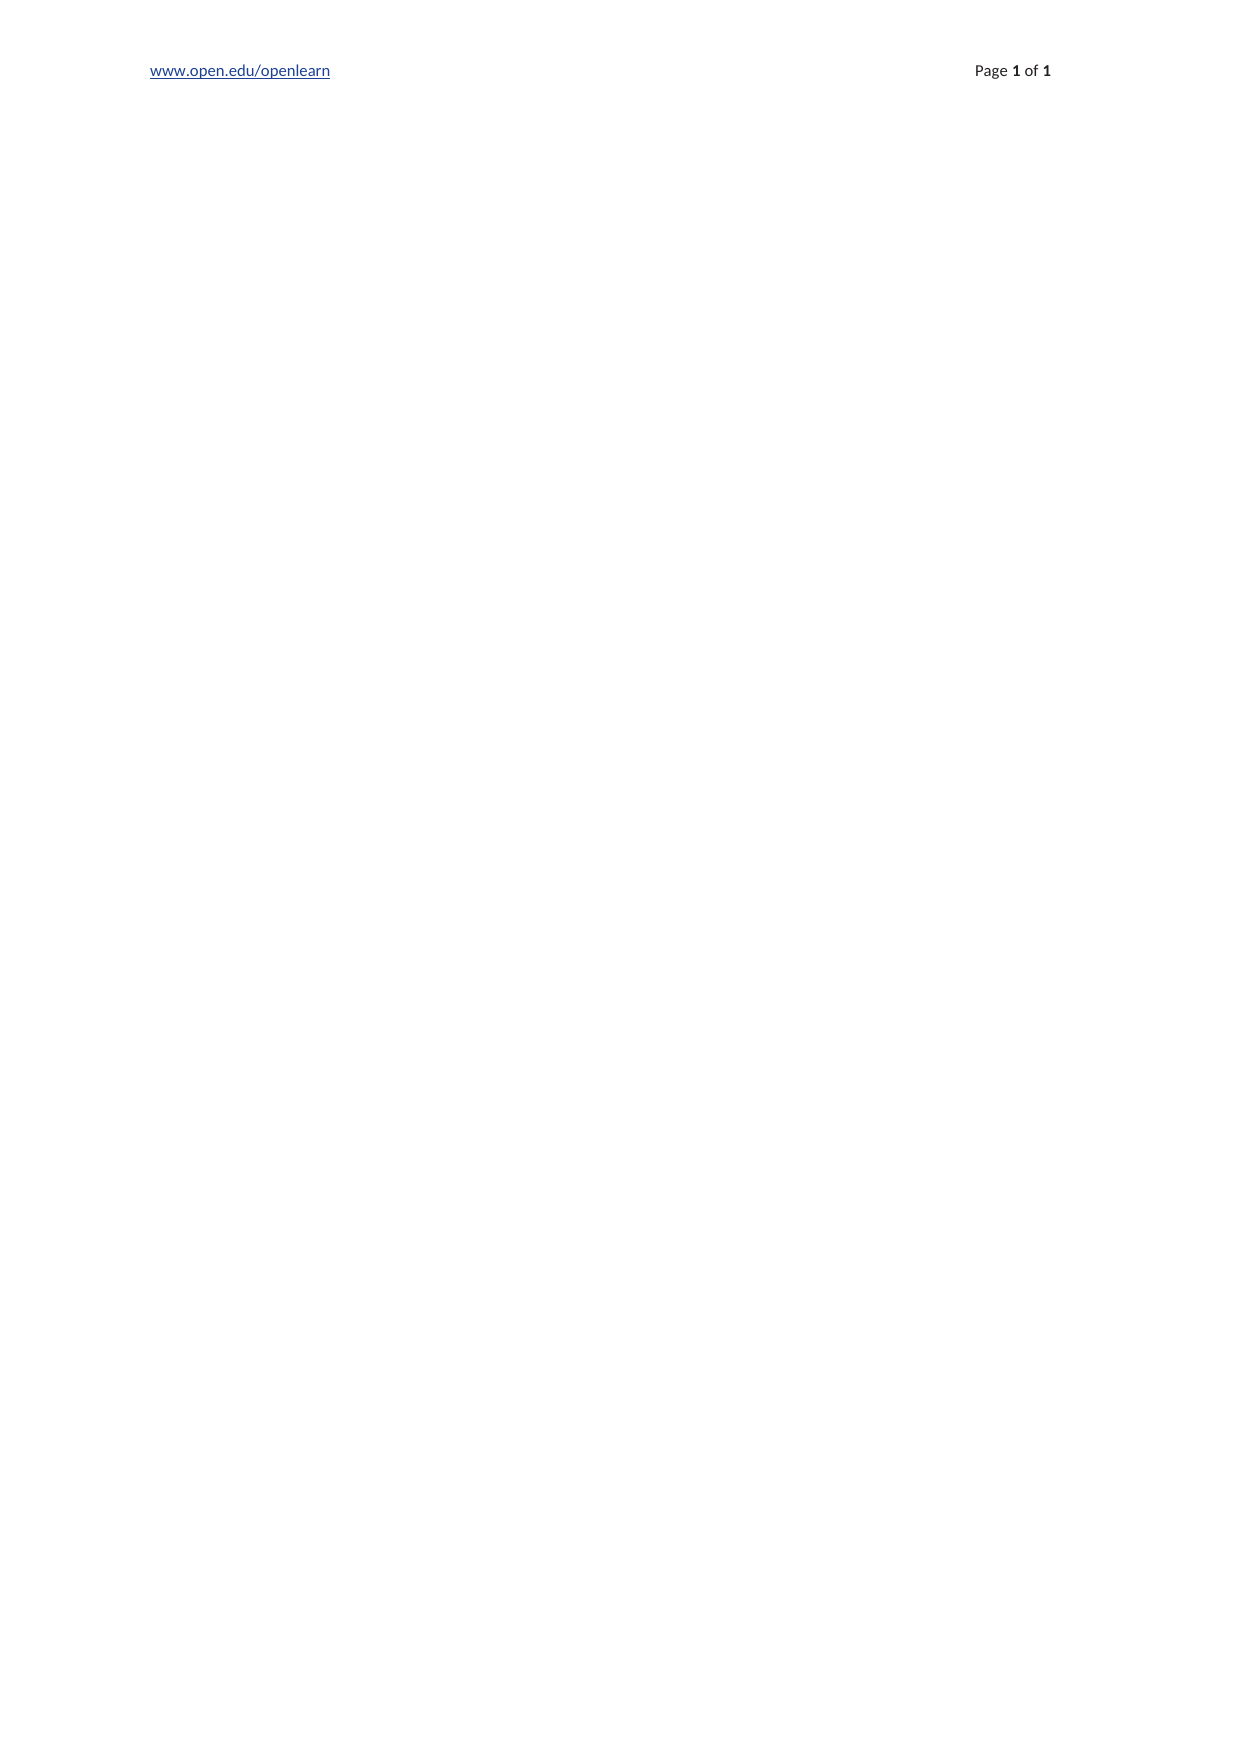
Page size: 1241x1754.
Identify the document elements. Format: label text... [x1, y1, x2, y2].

text www.open.edu/openlearn Page 1 of 1 [150, 60, 1186, 81]
